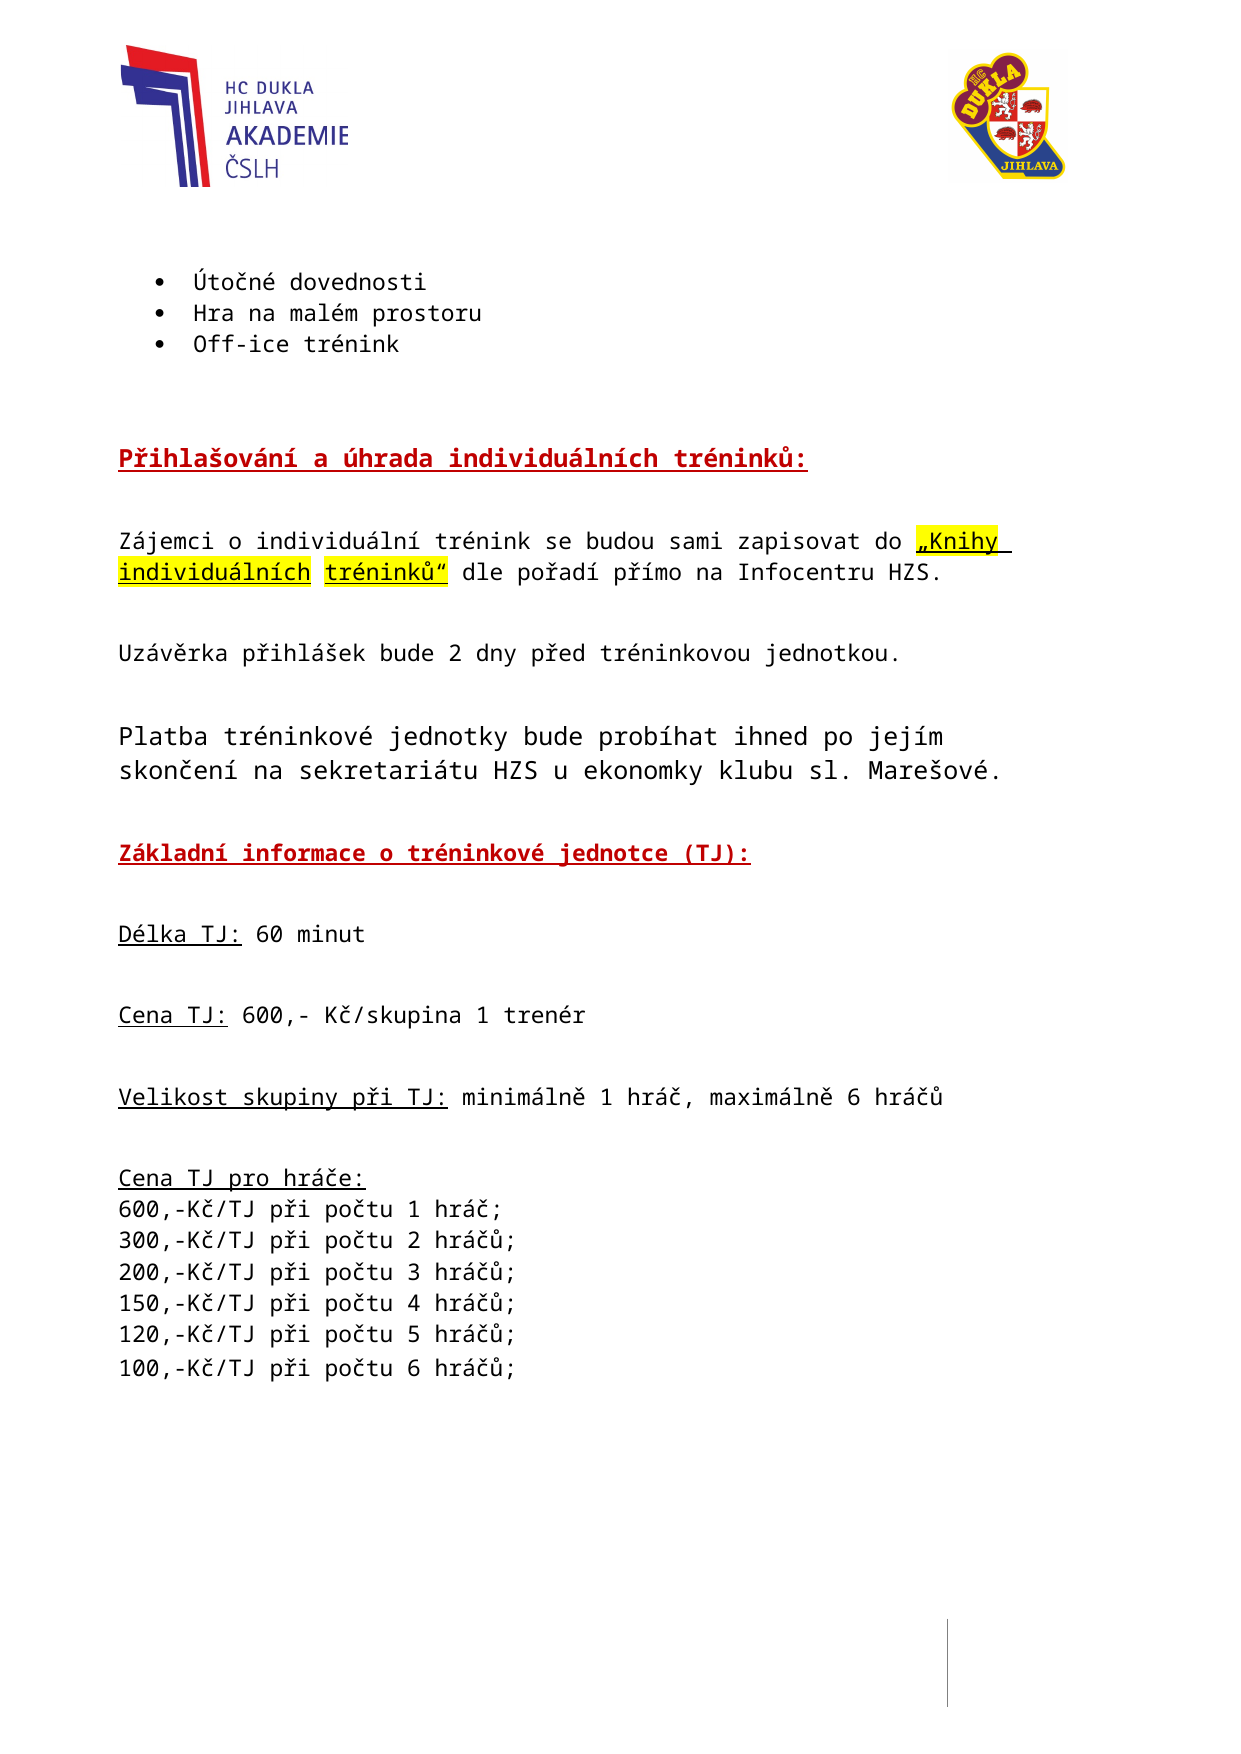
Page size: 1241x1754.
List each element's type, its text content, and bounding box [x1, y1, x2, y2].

list Útočné dovednosti [156, 266, 1063, 297]
text Cena TJ: 600,- Kč/skupina 1 trenér [118, 999, 1063, 1031]
text Základní informace o tréninkové jednotce (TJ): [118, 837, 1063, 868]
text Uzávěrka přihlášek bude 2 dny před tréninkovou jednotkou. [118, 637, 1063, 669]
picture [948, 49, 1069, 183]
text Cena TJ pro hráče: 600,-Kč/TJ při počtu 1 hráč; 300,-Kč/TJ při počtu 2 hráčů; 200,-Kč/TJ při počtu 3 hráčů; 150,-Kč/TJ při počtu 4 hráčů; 120,-Kč/TJ při počtu 5 hráčů; 100,-Kč/TJ při počtu 6 hráčů; [118, 1162, 1063, 1383]
list Off-ice trénink [156, 328, 1063, 359]
text Velikost skupiny při TJ: minimálně 1 hráč, maximálně 6 hráčů [118, 1081, 1063, 1112]
text Délka TJ: 60 minut [118, 918, 1063, 949]
picture [119, 45, 348, 186]
text Zájemci o individuální trénink se budou sami zapisovat do „Knihy individuálních tréninků“ dle pořadí přímo na Infocentru HZS. [118, 525, 1063, 587]
text Přihlašování a úhrada individuálních tréninků: [118, 441, 1063, 475]
text Platba tréninkové jednotky bude probíhat ihned po jejím skončení na sekretariátu HZS u ekonomky klubu sl. Marešové. [118, 719, 1063, 787]
list Hra na malém prostoru [156, 297, 1063, 328]
